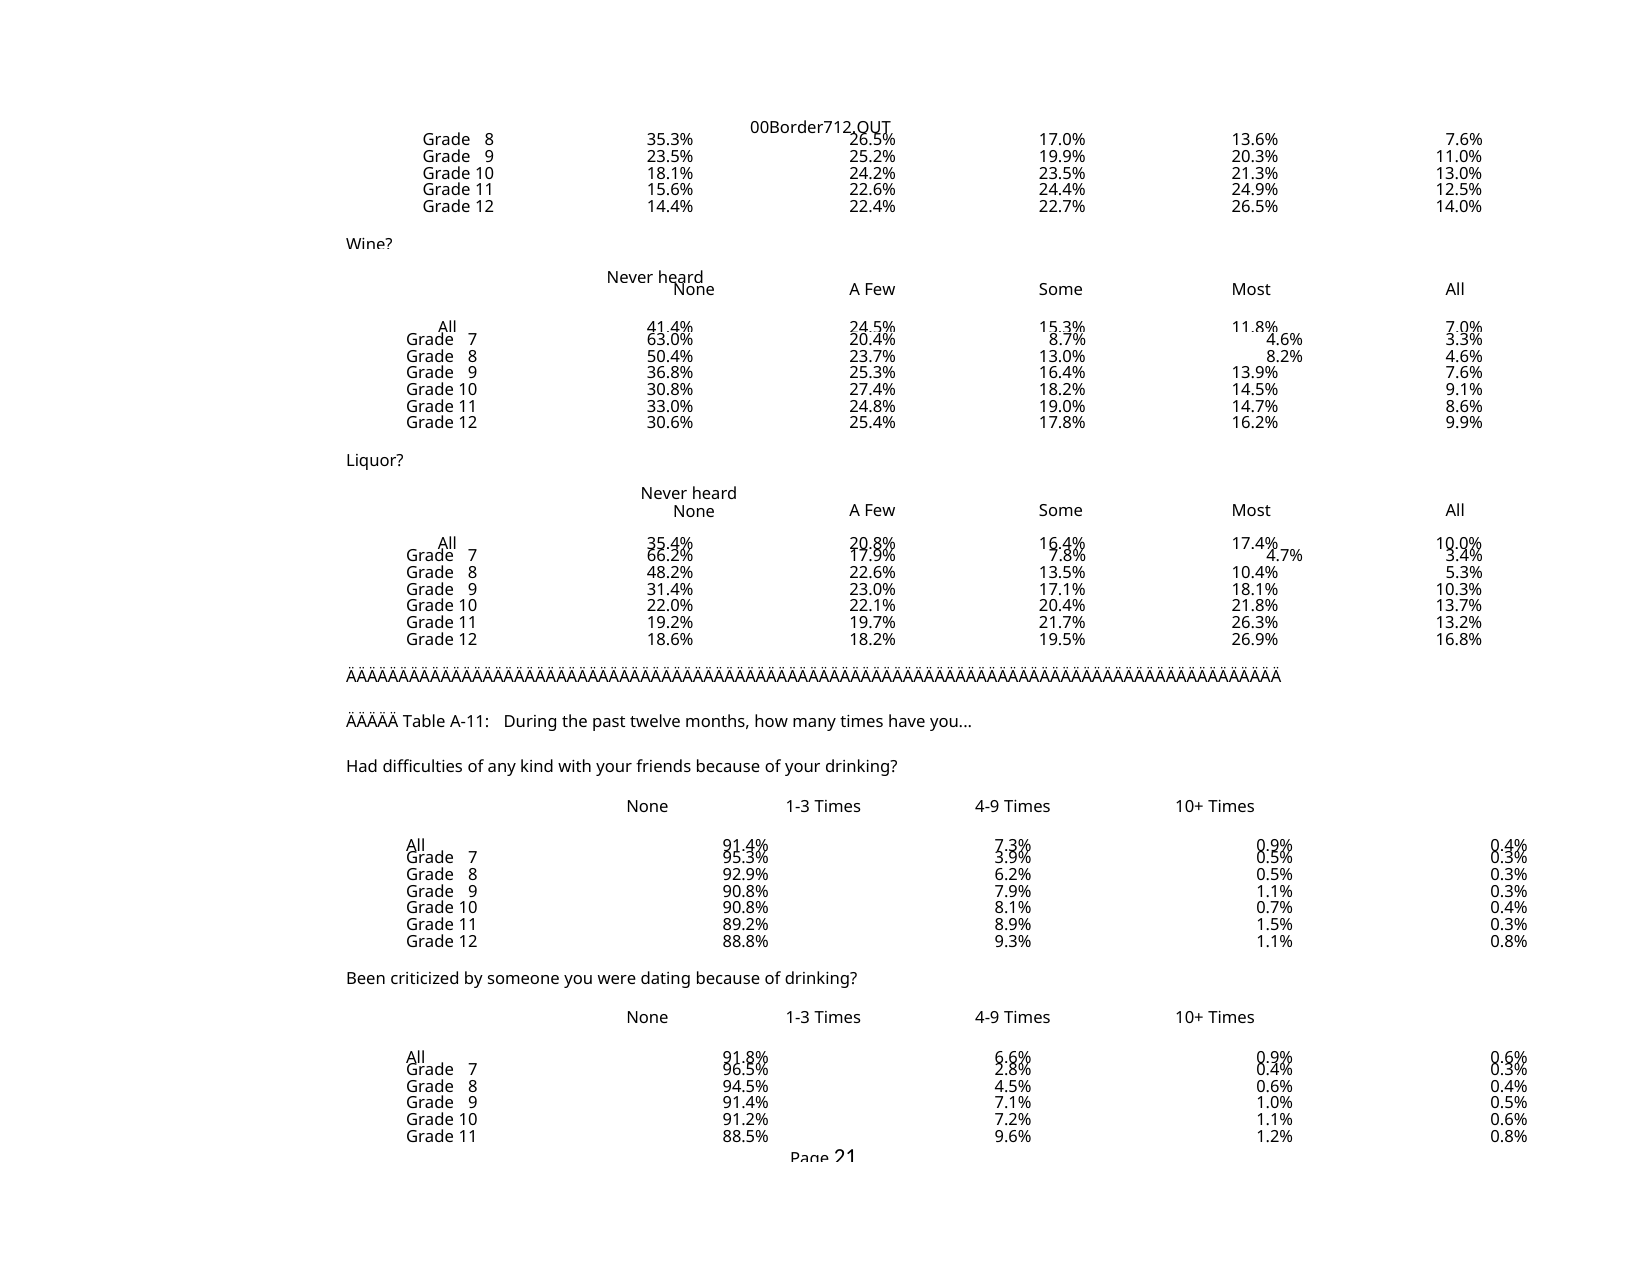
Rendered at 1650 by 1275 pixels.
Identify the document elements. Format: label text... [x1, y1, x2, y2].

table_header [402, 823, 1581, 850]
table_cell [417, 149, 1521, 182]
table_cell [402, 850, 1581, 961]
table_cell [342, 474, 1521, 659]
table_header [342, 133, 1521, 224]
text None 1-3 Times 4-9 Times 10+ Times [626, 794, 1417, 817]
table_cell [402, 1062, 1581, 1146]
text Had difficulties of any kind with your friends because of your drinking? [346, 755, 1417, 778]
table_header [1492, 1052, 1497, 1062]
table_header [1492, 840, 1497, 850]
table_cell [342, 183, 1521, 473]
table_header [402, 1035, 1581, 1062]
text Been criticized by someone you were dating because of drinking? [346, 967, 1417, 989]
text ÄÄÄÄÄÄÄÄÄÄÄÄÄÄÄÄÄÄÄÄÄÄÄÄÄÄÄÄÄÄÄÄÄÄÄÄÄÄÄÄÄÄÄÄÄÄÄÄÄÄÄÄÄÄÄÄÄÄÄÄÄÄÄÄÄÄÄÄÄÄÄÄÄÄÄÄÄÄÄÄÄÄÄÄÄÄÄÄÄÄÄÄÄÄ Table A-11: During the past twelve months, how many times have you... [346, 665, 1291, 733]
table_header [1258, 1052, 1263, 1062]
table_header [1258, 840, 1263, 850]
text None 1-3 Times 4-9 Times 10+ Times [626, 1006, 1417, 1029]
